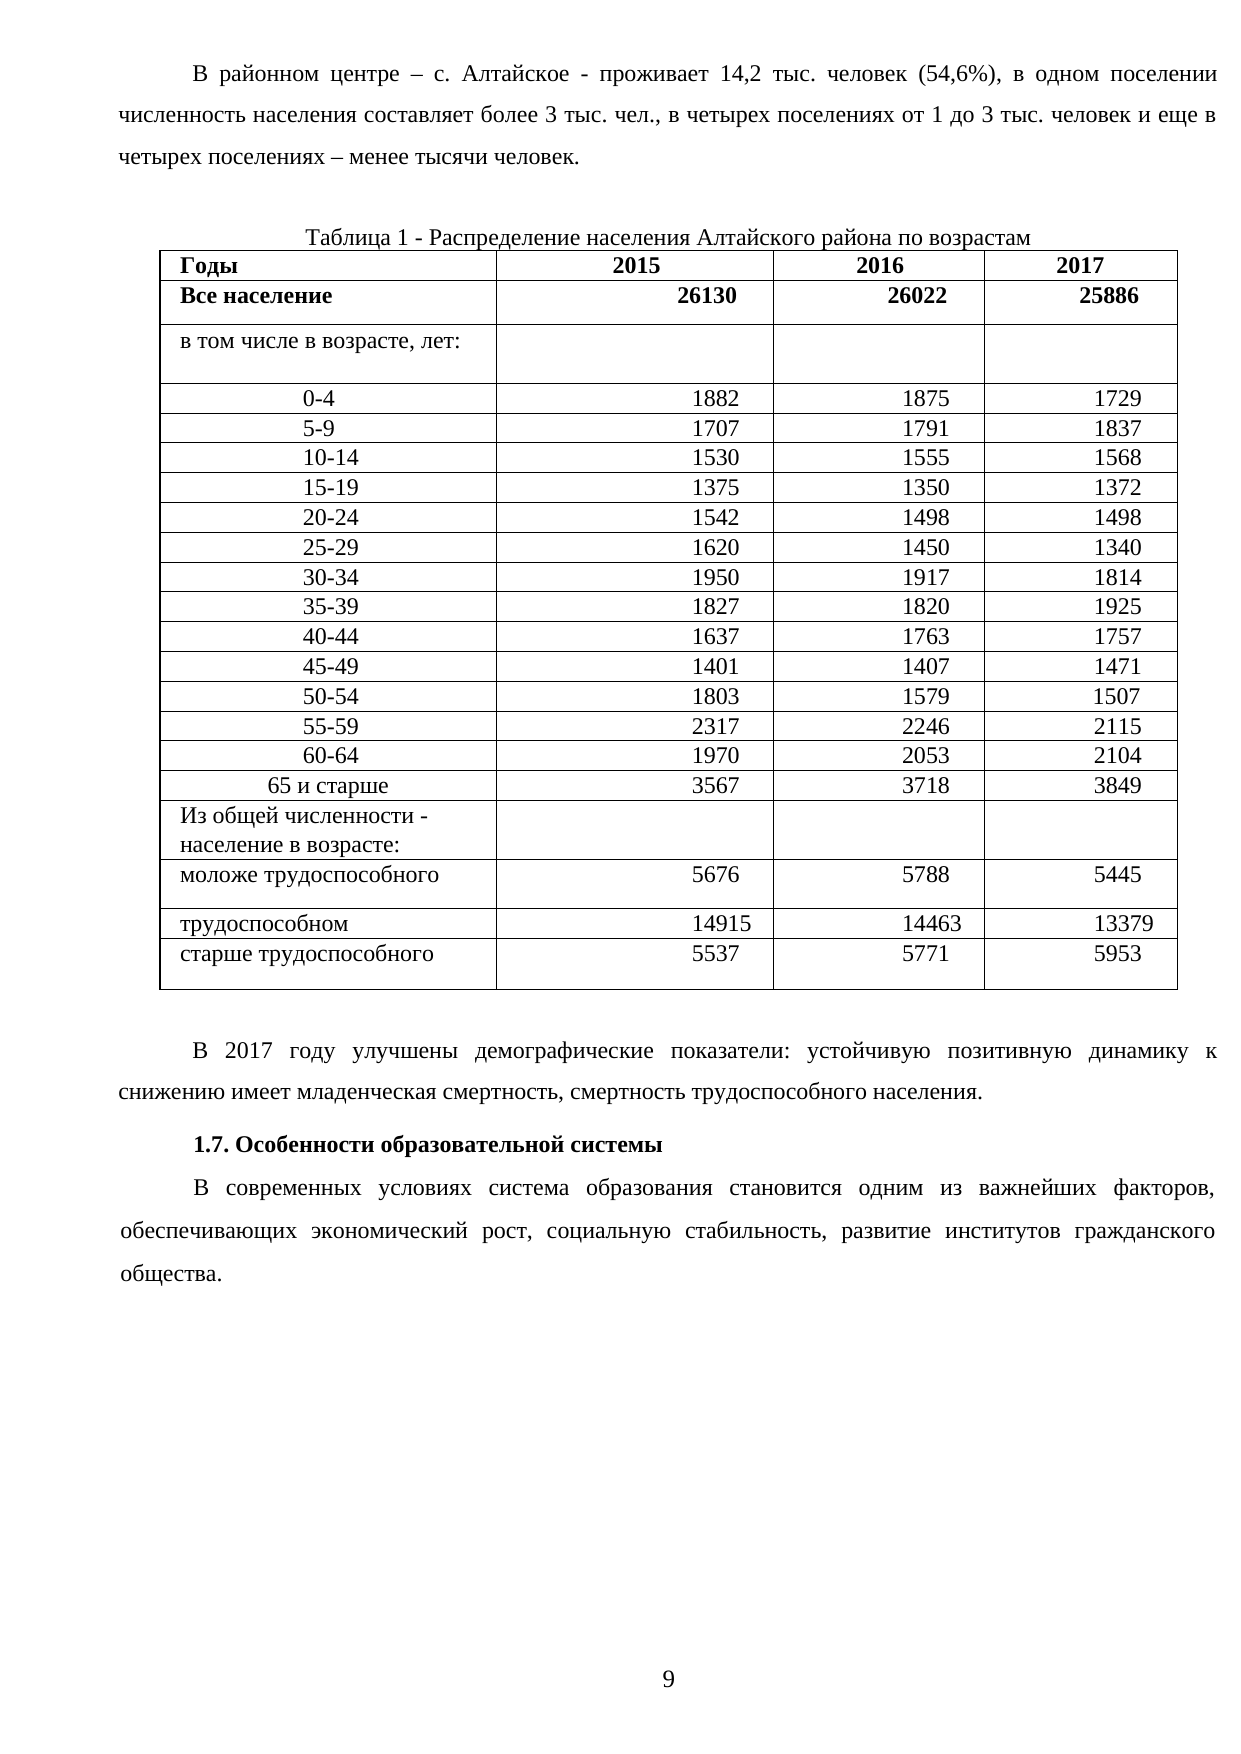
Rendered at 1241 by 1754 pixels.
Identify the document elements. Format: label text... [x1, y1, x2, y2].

table_cell 1791 [774, 414, 984, 442]
table_cell [497, 325, 773, 383]
table_cell 1707 [497, 414, 773, 442]
table_cell Из общей численности - население в возрасте: [161, 801, 496, 859]
table_cell 10-14 [161, 443, 496, 472]
table_cell 5953 [985, 939, 1177, 989]
table_cell 1620 [497, 533, 773, 562]
table_cell старше трудоспособного [161, 939, 496, 989]
table_cell 1498 [774, 503, 984, 532]
text Таблица 1 - Распределение населения Алтайского района по возрастам [118, 226, 1219, 250]
table_cell 14463 [774, 909, 984, 938]
table_cell 5771 [774, 939, 984, 989]
table_cell 15-19 [161, 473, 496, 502]
table_cell 60-64 [161, 741, 496, 770]
table_cell 5537 [497, 939, 773, 989]
table_cell 20-24 [161, 503, 496, 532]
table_cell трудоспособном [161, 909, 496, 938]
table_cell 65 и старше [161, 771, 496, 800]
table_cell 1827 [497, 592, 773, 621]
table_cell 5445 [985, 860, 1177, 908]
table_cell 1882 [497, 384, 773, 413]
table_cell 25-29 [161, 533, 496, 562]
table_cell 1917 [774, 563, 984, 591]
table_cell 1375 [497, 473, 773, 502]
table_cell [985, 310, 1177, 324]
table_cell 1407 [774, 652, 984, 681]
table_cell 1637 [497, 622, 773, 651]
table_cell 2317 [497, 712, 773, 740]
table_cell [497, 310, 773, 324]
table_cell 5676 [497, 860, 773, 908]
table_cell [497, 801, 773, 859]
text В районном центре – с. Алтайское - проживает 14,2 тыс. человек (54,6%), в одном поселении численность населения составляет более 3 тыс. чел., в четырех поселениях от 1 до 3 тыс. человек и еще в четырех поселениях – менее тысячи человек. [118, 59, 1219, 169]
table_cell 50-54 [161, 682, 496, 711]
table_cell 1837 [985, 414, 1177, 442]
table_cell [985, 325, 1177, 383]
table_cell 5788 [774, 860, 984, 908]
text 1.7. Особенности образовательной системы [120, 1118, 1219, 1161]
table_cell 1814 [985, 563, 1177, 591]
table_cell 1507 [985, 682, 1177, 711]
text В 2017 году улучшены демографические показатели: устойчивую позитивную динамику к снижению имеет младенческая смертность, смертность трудоспособного населения. [118, 1036, 1219, 1104]
table_cell 5-9 [161, 414, 496, 442]
table_cell 2053 [774, 741, 984, 770]
table_cell 30-34 [161, 563, 496, 591]
table_cell 1350 [774, 473, 984, 502]
table_cell 3567 [497, 771, 773, 800]
table_cell 14915 [497, 909, 773, 938]
table_cell 0-4 [161, 384, 496, 413]
table_header 2016 [774, 251, 984, 280]
table_cell 1925 [985, 592, 1177, 621]
table_cell 1372 [985, 473, 1177, 502]
table_cell 1498 [985, 503, 1177, 532]
table_cell 26022 [774, 281, 984, 310]
table_header 2015 [497, 251, 773, 280]
table_cell [985, 801, 1177, 859]
table_cell 13379 [985, 909, 1177, 938]
table_cell 25886 [985, 281, 1177, 310]
table_cell 45-49 [161, 652, 496, 681]
table_cell 1542 [497, 503, 773, 532]
table_cell [774, 310, 984, 324]
table_cell 3718 [774, 771, 984, 800]
table_cell 35-39 [161, 592, 496, 621]
table_cell 1970 [497, 741, 773, 770]
table_cell 3849 [985, 771, 1177, 800]
table_cell 1803 [497, 682, 773, 711]
table_cell [774, 801, 984, 859]
table_cell 1530 [497, 443, 773, 472]
table_cell 1875 [774, 384, 984, 413]
table_cell 1950 [497, 563, 773, 591]
table_cell 1471 [985, 652, 1177, 681]
table_cell в том числе в возрасте, лет: [161, 325, 496, 383]
table_cell 26130 [497, 281, 773, 310]
table_cell 1555 [774, 443, 984, 472]
table_cell 1568 [985, 443, 1177, 472]
table_cell 1757 [985, 622, 1177, 651]
table_header 2017 [985, 251, 1177, 280]
table_cell 2115 [985, 712, 1177, 740]
table_cell 1450 [774, 533, 984, 562]
table_cell 1729 [985, 384, 1177, 413]
table_cell 40-44 [161, 622, 496, 651]
table_cell моложе трудоспособного [161, 860, 496, 908]
table_cell 1820 [774, 592, 984, 621]
table_cell 1579 [774, 682, 984, 711]
table_cell [774, 325, 984, 383]
table_cell 1763 [774, 622, 984, 651]
table_cell [161, 310, 496, 324]
table_cell 2246 [774, 712, 984, 740]
table_cell 2104 [985, 741, 1177, 770]
table_cell Все население [161, 281, 496, 310]
table_cell 1340 [985, 533, 1177, 562]
table_header Годы [161, 251, 496, 280]
table_cell 55-59 [161, 712, 496, 740]
table_cell 1401 [497, 652, 773, 681]
text В современных условиях система образования становится одним из важнейших факторов, обеспечивающих экономический рост, социальную стабильность, развитие институтов гражданского общества. [120, 1161, 1217, 1290]
